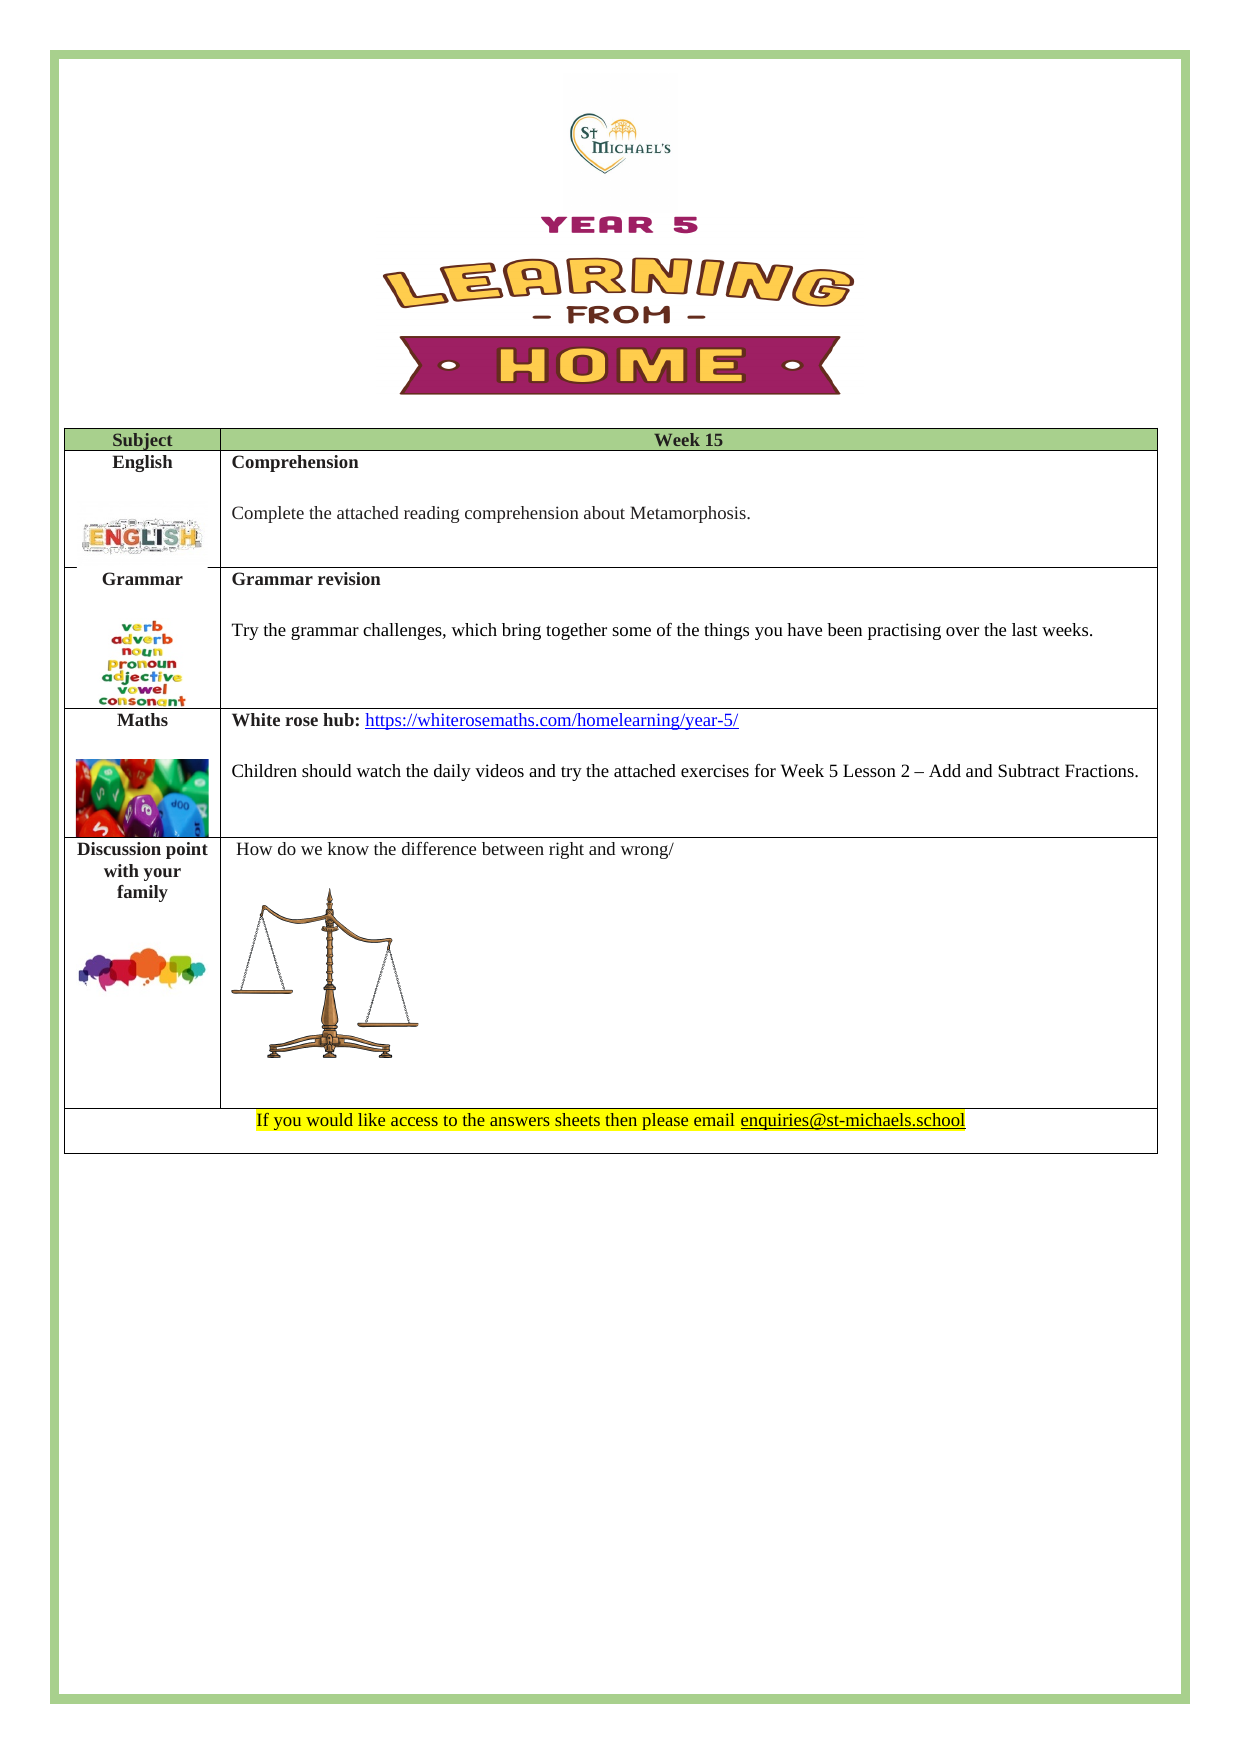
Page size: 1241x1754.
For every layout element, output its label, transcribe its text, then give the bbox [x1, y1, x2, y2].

picture [75, 932, 209, 1017]
table_header Week 15 [221, 429, 1157, 450]
picture [231, 888, 419, 1058]
table_header Subject [65, 429, 220, 450]
table_cell Comprehension Complete the attached reading comprehension about Metamorphosis. [221, 451, 1157, 567]
picture [376, 73, 865, 399]
table_cell Maths [65, 709, 220, 837]
table_cell English [65, 451, 220, 567]
picture [76, 501, 208, 568]
table_cell Grammar revision Try the grammar challenges, which bring together some of the things you have been practising over the last weeks. [221, 568, 1157, 708]
table_cell If you would like access to the answers sheets then please email enquiries@st-michaels.school [65, 1109, 1157, 1152]
table_cell Discussion point with your family [65, 838, 220, 1108]
table_cell Grammar [65, 568, 220, 708]
table_cell White rose hub: https://whiterosemaths.com/homelearning/year-5/ Children should watch the daily videos and try the attached exercises for Week 5 Lesson 2 – Add and Subtract Fractions. [221, 709, 1157, 837]
table_cell How do we know the difference between right and wrong/ [221, 838, 1157, 1108]
picture [75, 759, 209, 837]
picture [97, 618, 187, 708]
